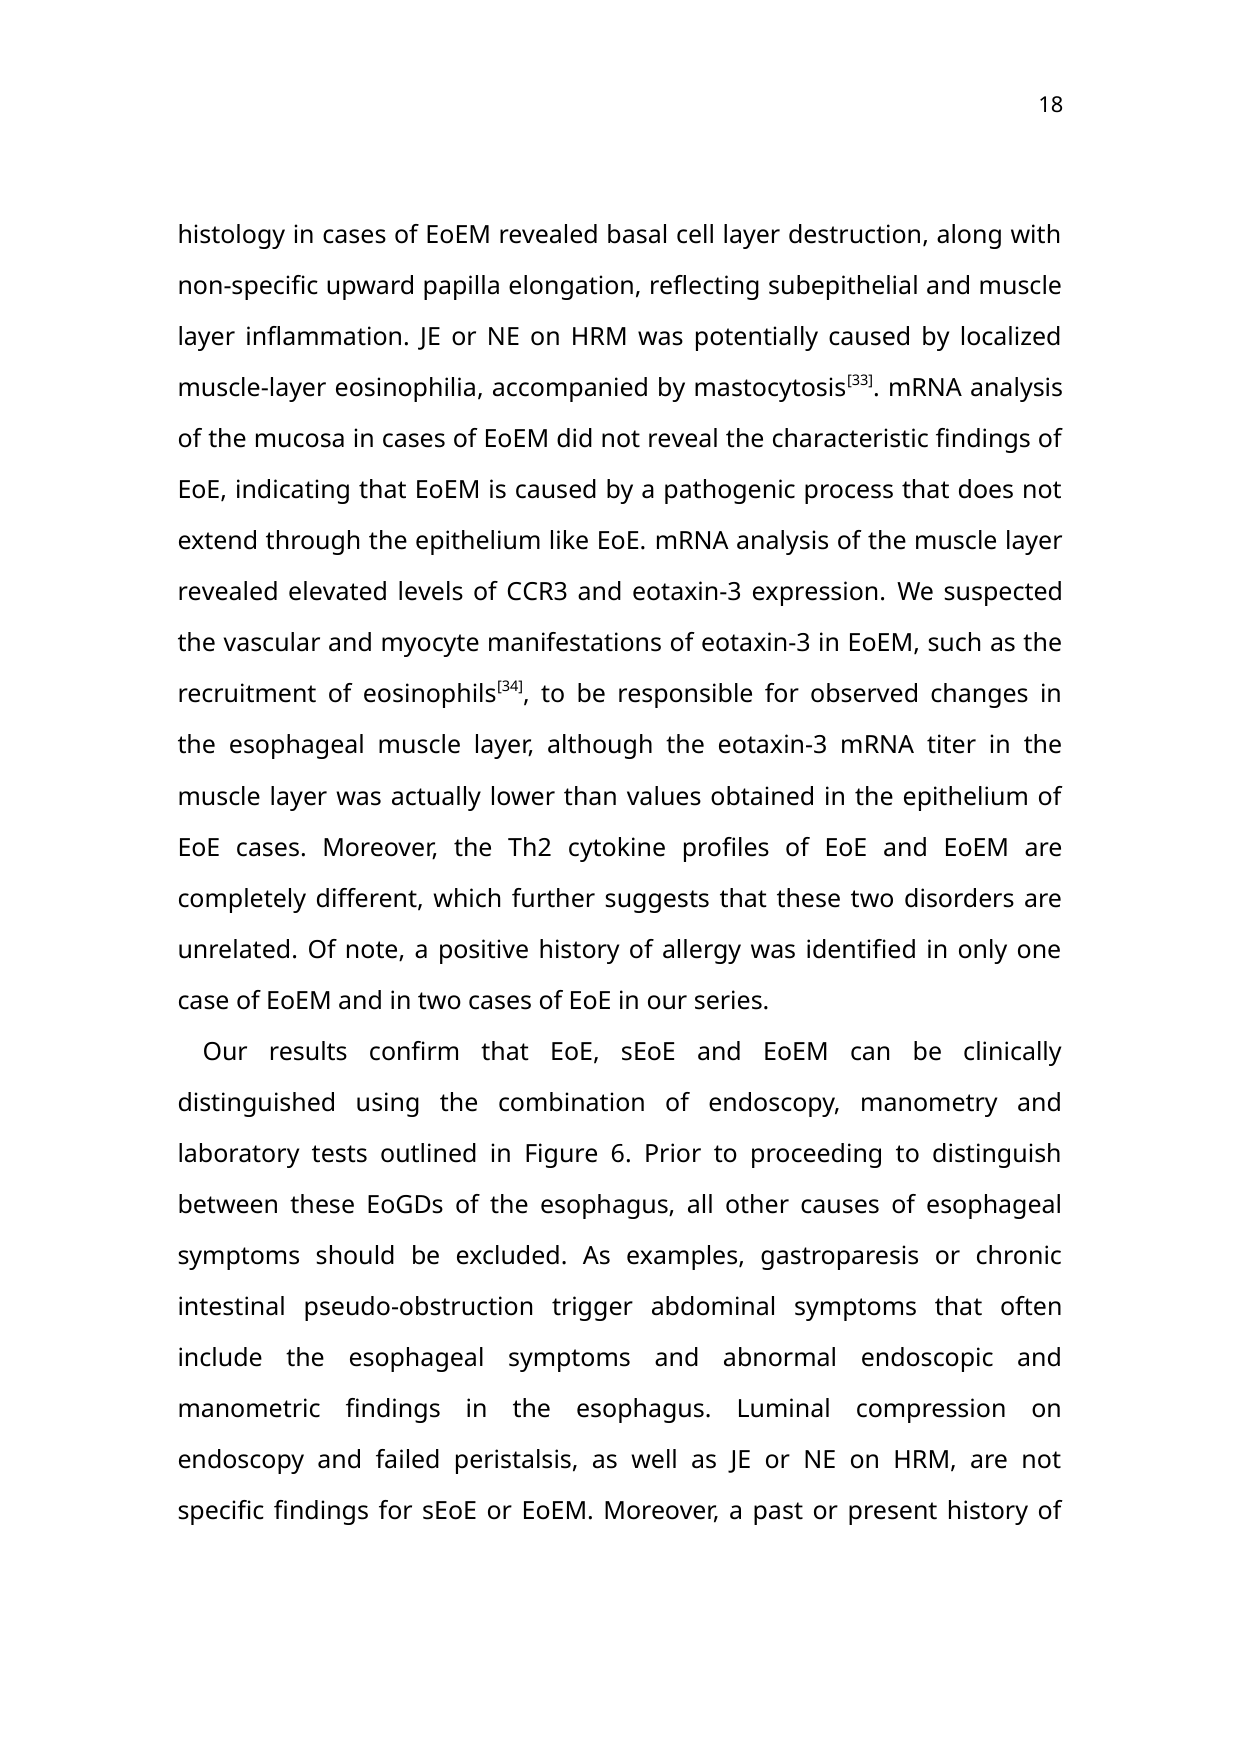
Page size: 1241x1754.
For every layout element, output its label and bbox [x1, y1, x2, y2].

text [177, 1033, 1063, 1527]
text [177, 217, 1063, 1016]
